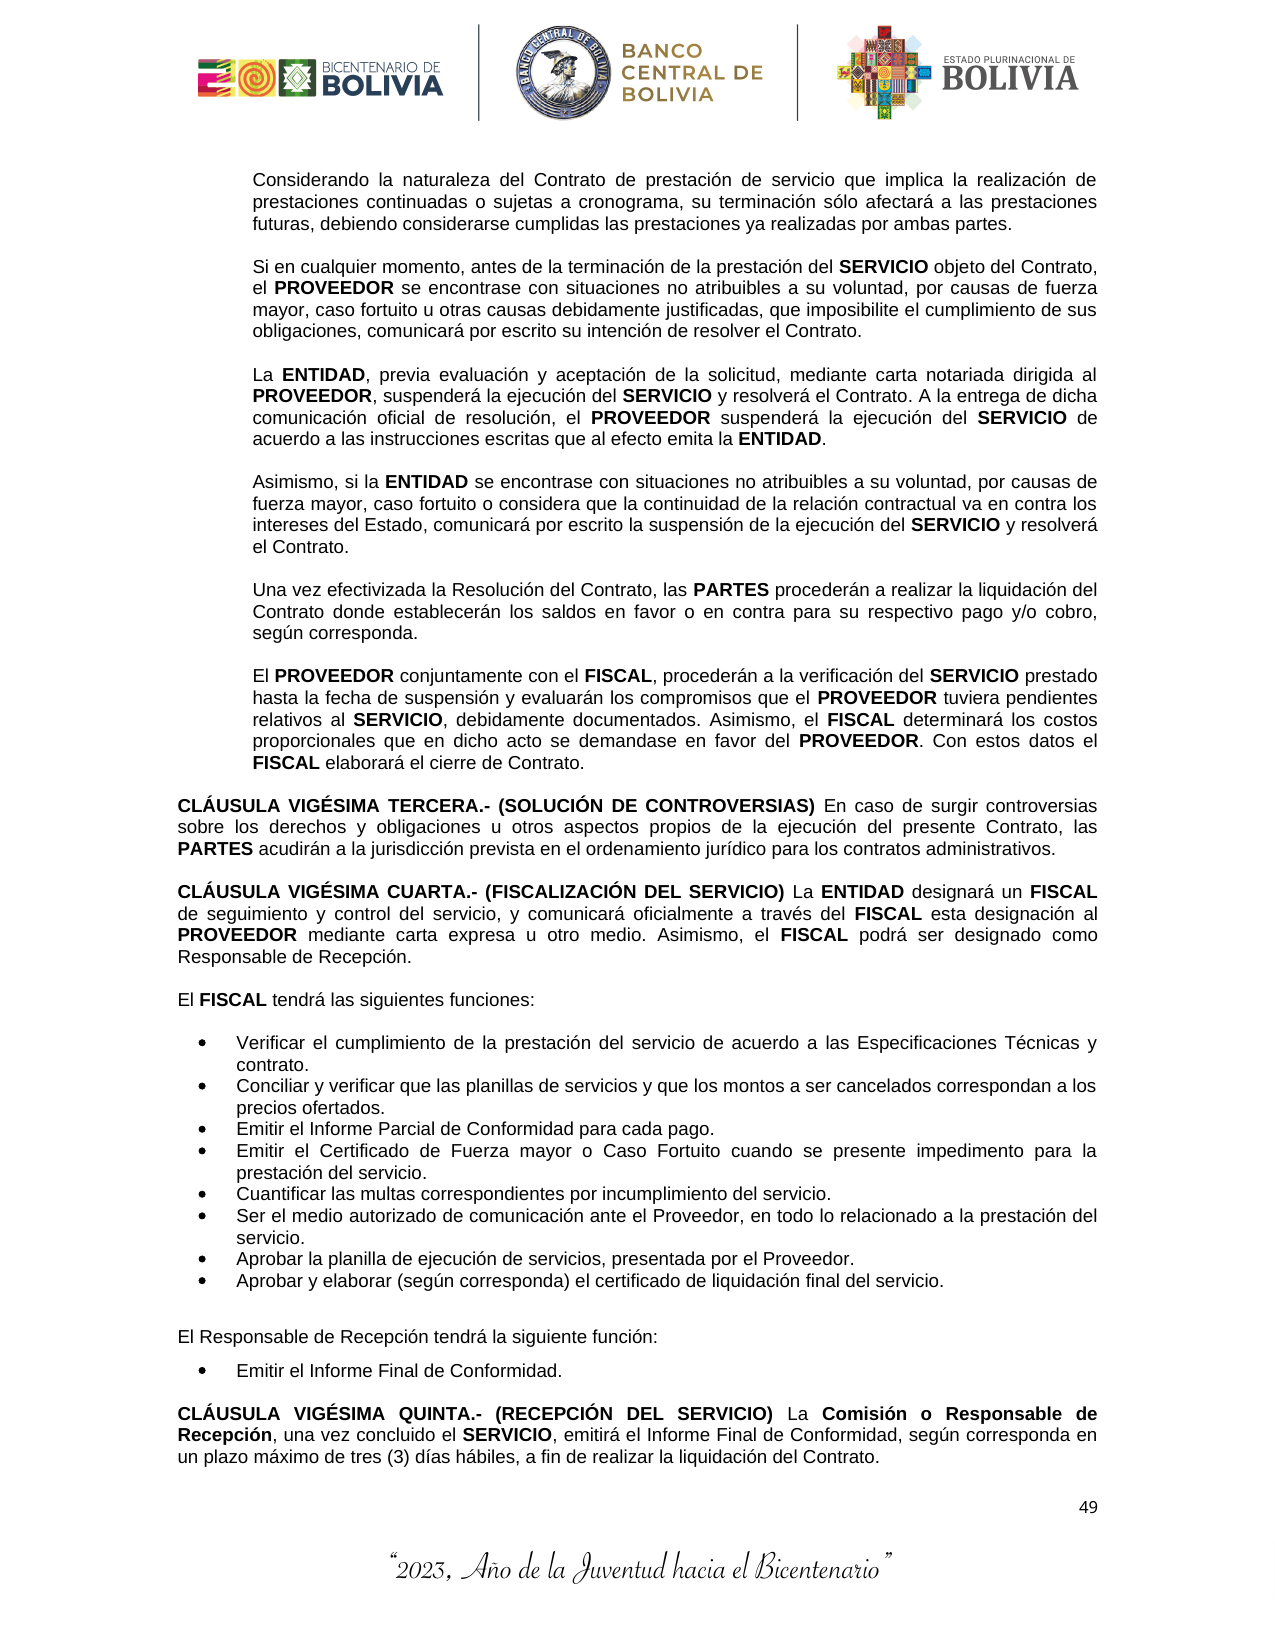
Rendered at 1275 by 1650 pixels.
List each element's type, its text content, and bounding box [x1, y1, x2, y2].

list Aprobar y elaborar (según corresponda) el certificado de liquidación final del servicio. [199, 1270, 1098, 1291]
list Una vez efectivizada la Resolución del Contrato, las PARTES procederán a realizar la liquidación del Contrato donde establecerán los saldos en favor o en contra para su respectivo pago y/o cobro, según corresponda. [252, 579, 1098, 644]
list Conciliar y verificar que las planillas de servicios y que los montos a ser cancelados correspondan a los precios ofertados. [199, 1075, 1098, 1118]
list Ser el medio autorizado de comunicación ante el Proveedor, en todo lo relacionado a la prestación del servicio. [199, 1205, 1098, 1248]
text CLÁUSULA VIGÉSIMA CUARTA.- (FISCALIZACIÓN DEL SERVICIO) La ENTIDAD designará un FISCAL de seguimiento y control del servicio, y comunicará oficialmente a través del FISCAL esta designación al PROVEEDOR mediante carta expresa u otro medio. Asimismo, el FISCAL podrá ser designado como Responsable de Recepción. [177, 881, 1098, 967]
list Considerando la naturaleza del Contrato de prestación de servicio que implica la realización de prestaciones continuadas o sujetas a cronograma, su terminación sólo afectará a las prestaciones futuras, debiendo considerarse cumplidas las prestaciones ya realizadas por ambas partes. [252, 169, 1098, 234]
list La ENTIDAD, previa evaluación y aceptación de la solicitud, mediante carta notariada dirigida al PROVEEDOR, suspenderá la ejecución del SERVICIO y resolverá el Contrato. A la entrega de dicha comunicación oficial de resolución, el PROVEEDOR suspenderá la ejecución del SERVICIO de acuerdo a las instrucciones escritas que al efecto emita la ENTIDAD. [252, 363, 1098, 449]
text CLÁUSULA VIGÉSIMA QUINTA.- (RECEPCIÓN DEL SERVICIO) La Comisión o Responsable de Recepción, una vez concluido el SERVICIO, emitirá el Informe Final de Conformidad, según corresponda en un plazo máximo de tres (3) días hábiles, a fin de realizar la liquidación del Contrato. [177, 1403, 1098, 1467]
list Cuantificar las multas correspondientes por incumplimiento del servicio. [199, 1183, 1098, 1205]
picture [0, 8, 1275, 124]
list Verificar el cumplimiento de la prestación del servicio de acuerdo a las Especificaciones Técnicas y contrato. [199, 1032, 1098, 1075]
list Emitir el Certificado de Fuerza mayor o Caso Fortuito cuando se presente impedimento para la prestación del servicio. [199, 1140, 1098, 1183]
list Asimismo, si la ENTIDAD se encontrase con situaciones no atribuibles a su voluntad, por causas de fuerza mayor, caso fortuito o considera que la continuidad de la relación contractual va en contra los intereses del Estado, comunicará por escrito la suspensión de la ejecución del SERVICIO y resolverá el Contrato. [252, 471, 1098, 557]
list Emitir el Informe Final de Conformidad. [199, 1359, 1098, 1381]
text El Responsable de Recepción tendrá la siguiente función: [177, 1325, 1098, 1347]
picture [3, 1539, 1275, 1598]
list Si en cualquier momento, antes de la terminación de la prestación del SERVICIO objeto del Contrato, el PROVEEDOR se encontrase con situaciones no atribuibles a su voluntad, por causas de fuerza mayor, caso fortuito u otras causas debidamente justificadas, que imposibilite el cumplimiento de sus obligaciones, comunicará por escrito su intención de resolver el Contrato. [252, 256, 1098, 342]
list El PROVEEDOR conjuntamente con el FISCAL, procederán a la verificación del SERVICIO prestado hasta la fecha de suspensión y evaluarán los compromisos que el PROVEEDOR tuviera pendientes relativos al SERVICIO, debidamente documentados. Asimismo, el FISCAL determinará los costos proporcionales que en dicho acto se demandase en favor del PROVEEDOR. Con estos datos el FISCAL elaborará el cierre de Contrato. [252, 665, 1098, 773]
list Aprobar la planilla de ejecución de servicios, presentada por el Proveedor. [199, 1248, 1098, 1270]
list Emitir el Informe Parcial de Conformidad para cada pago. [199, 1118, 1098, 1140]
text CLÁUSULA VIGÉSIMA TERCERA.- (SOLUCIÓN DE CONTROVERSIAS) En caso de surgir controversias sobre los derechos y obligaciones u otros aspectos propios de la ejecución del presente Contrato, las PARTES acudirán a la jurisdicción prevista en el ordenamiento jurídico para los contratos administrativos. [177, 794, 1098, 859]
text El FISCAL tendrá las siguientes funciones: [177, 989, 1098, 1010]
